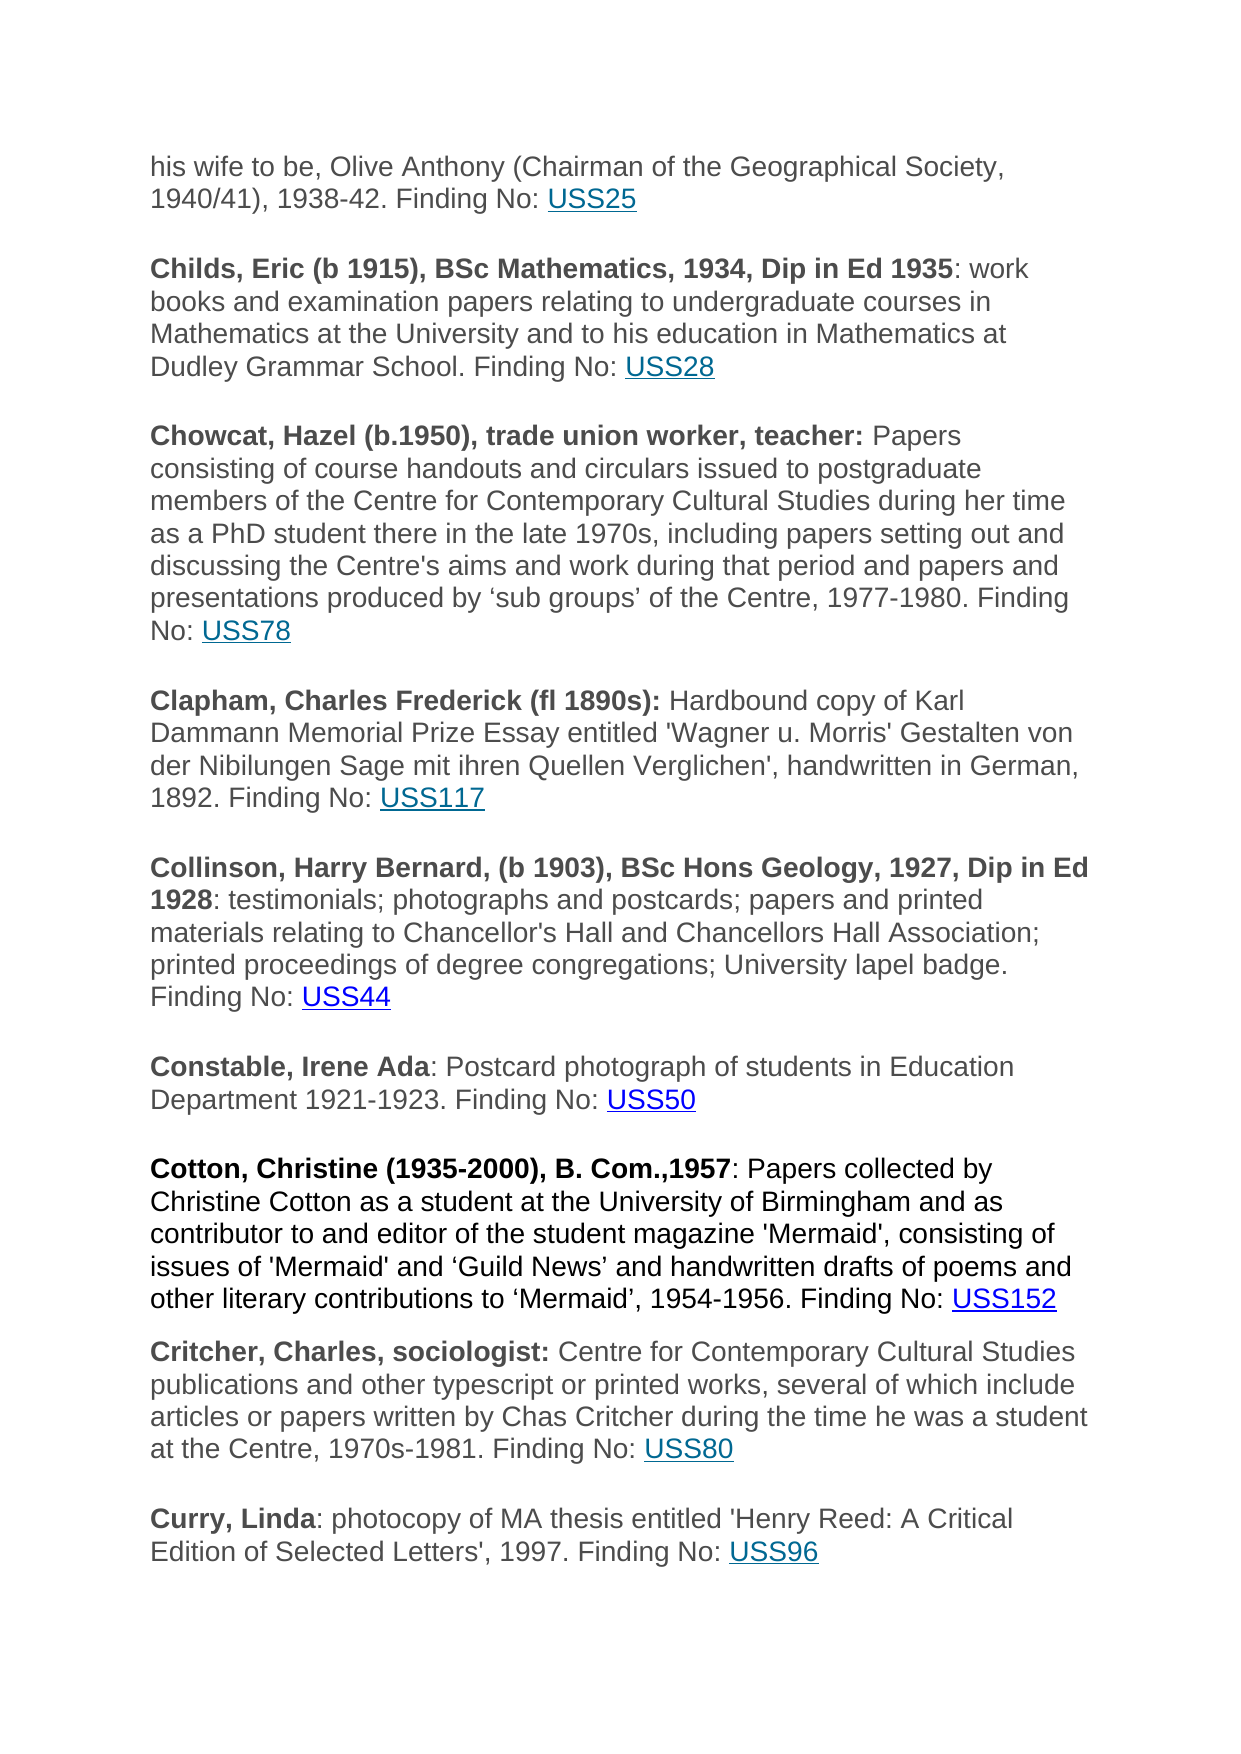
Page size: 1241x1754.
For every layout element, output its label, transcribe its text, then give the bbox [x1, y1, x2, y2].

text Childs, Eric (b 1915), BSc Mathematics, 1934, Dip in Ed 1935: work books and examination papers relating to undergraduate courses in Mathematics at the University and to his education in Mathematics at Dudley Grammar School. Finding No: USS28 [150, 252, 1090, 382]
text Collinson, Harry Bernard, (b 1903), BSc Hons Geology, 1927, Dip in Ed 1928: testimonials; photographs and postcards; papers and printed materials relating to Chancellor's Hall and Chancellors Hall Association; printed proceedings of degree congregations; University lapel badge. Finding No: USS44 [150, 851, 1090, 1013]
text Curry, Linda: photocopy of MA thesis entitled 'Henry Reed: A Critical Edition of Selected Letters', 1997. Finding No: USS96 [150, 1502, 1090, 1567]
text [150, 150, 1090, 215]
text Cotton, Christine (1935-2000), B. Com.,1957: Papers collected by Christine Cotton as a student at the University of Birmingham and as contributor to and editor of the student magazine 'Mermaid', consisting of issues of 'Mermaid' and ‘Guild News’ and handwritten drafts of poems and other literary contributions to ‘Mermaid’, 1954-1956. Finding No: USS152 [150, 1152, 1090, 1314]
text Chowcat, Hazel (b.1950), trade union worker, teacher: Papers consisting of course handouts and circulars issued to postgraduate members of the Centre for Contemporary Cultural Studies during her time as a PhD student there in the late 1970s, including papers setting out and discussing the Centre's aims and work during that period and papers and presentations produced by ‘sub groups’ of the Centre, 1977-1980. Finding No: USS78 [150, 419, 1090, 646]
text Clapham, Charles Frederick (fl 1890s): Hardbound copy of Karl Dammann Memorial Prize Essay entitled 'Wagner u. Morris' Gestalten von der Nibilungen Sage mit ihren Quellen Verglichen', handwritten in German, 1892. Finding No: USS117 [150, 684, 1090, 813]
text Constable, Irene Ada: Postcard photograph of students in Education Department 1921-1923. Finding No: USS50 [150, 1050, 1090, 1115]
text Critcher, Charles, sociologist: Centre for Contemporary Cultural Studies publications and other typescript or printed works, several of which include articles or papers written by Chas Critcher during the time he was a student at the Centre, 1970s-1981. Finding No: USS80 [150, 1335, 1090, 1465]
